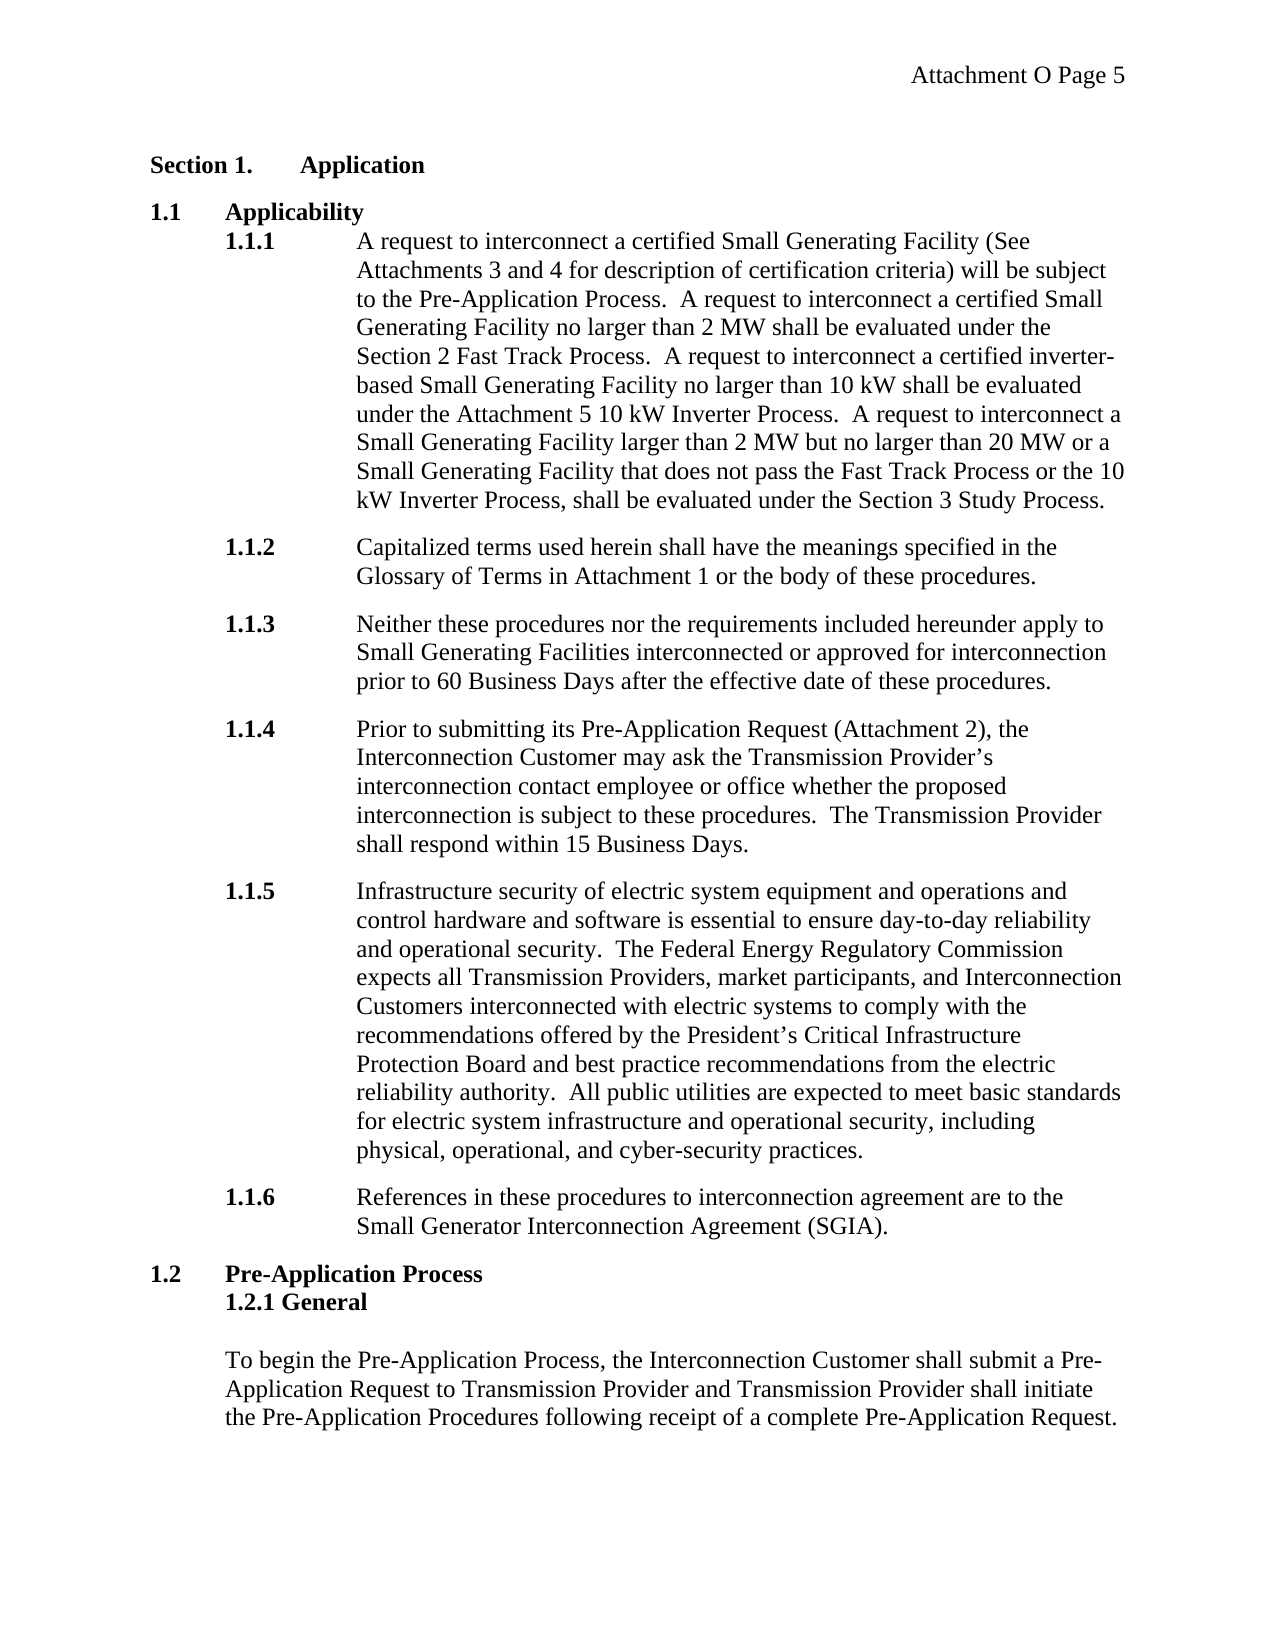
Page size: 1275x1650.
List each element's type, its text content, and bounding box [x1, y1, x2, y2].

text 1.2 Pre-Application Process [150, 1259, 1125, 1287]
text To begin the Pre-Application Process, the Interconnection Customer shall submit a Pre-Application Request to Transmission Provider and Transmission Provider shall initiate the Pre-Application Procedures following receipt of a complete Pre-Application Request. [225, 1345, 1125, 1431]
text 1.1.4 Prior to submitting its Pre-Application Request (Attachment 2), the Interconnection Customer may ask the Transmission Provider’s interconnection contact employee or office whether the proposed interconnection is subject to these procedures. The Transmission Provider shall respond within 15 Business Days. [225, 714, 1125, 857]
text 1.1 Applicability [150, 197, 1125, 226]
text 1.2.1 General [225, 1287, 1125, 1316]
text 1.1.6 References in these procedures to interconnection agreement are to the Small Generator Interconnection Agreement (SGIA). [225, 1182, 1125, 1240]
text 1.1.1 A request to interconnect a certified Small Generating Facility (See Attachments 3 and 4 for description of certification criteria) will be subject to the Pre-Application Process. A request to interconnect a certified Small Generating Facility no larger than 2 MW shall be evaluated under the Section 2 Fast Track Process. A request to interconnect a certified inverter-based Small Generating Facility no larger than 10 kW shall be evaluated under the Attachment 5 10 kW Inverter Process. A request to interconnect a Small Generating Facility larger than 2 MW but no larger than 20 MW or a Small Generating Facility that does not pass the Fast Track Process or the 10 kW Inverter Process, shall be evaluated under the Section 3 Study Process. [225, 226, 1125, 514]
text 1.1.3 Neither these procedures nor the requirements included hereunder apply to Small Generating Facilities interconnected or approved for interconnection prior to 60 Business Days after the effective date of these procedures. [225, 609, 1125, 695]
text 1.1.5 Infrastructure security of electric system equipment and operations and control hardware and software is essential to ensure day-to-day reliability and operational security. The Federal Energy Regulatory Commission expects all Transmission Providers, market participants, and Interconnection Customers interconnected with electric systems to comply with the recommendations offered by the President’s Critical Infrastructure Protection Board and best practice recommendations from the electric reliability authority. All public utilities are expected to meet basic standards for electric system infrastructure and operational security, including physical, operational, and cyber-security practices. [225, 876, 1125, 1164]
text Section 1. Application [150, 150, 1125, 179]
text 1.1.2 Capitalized terms used herein shall have the meanings specified in the Glossary of Terms in Attachment 1 or the body of these procedures. [225, 532, 1125, 590]
